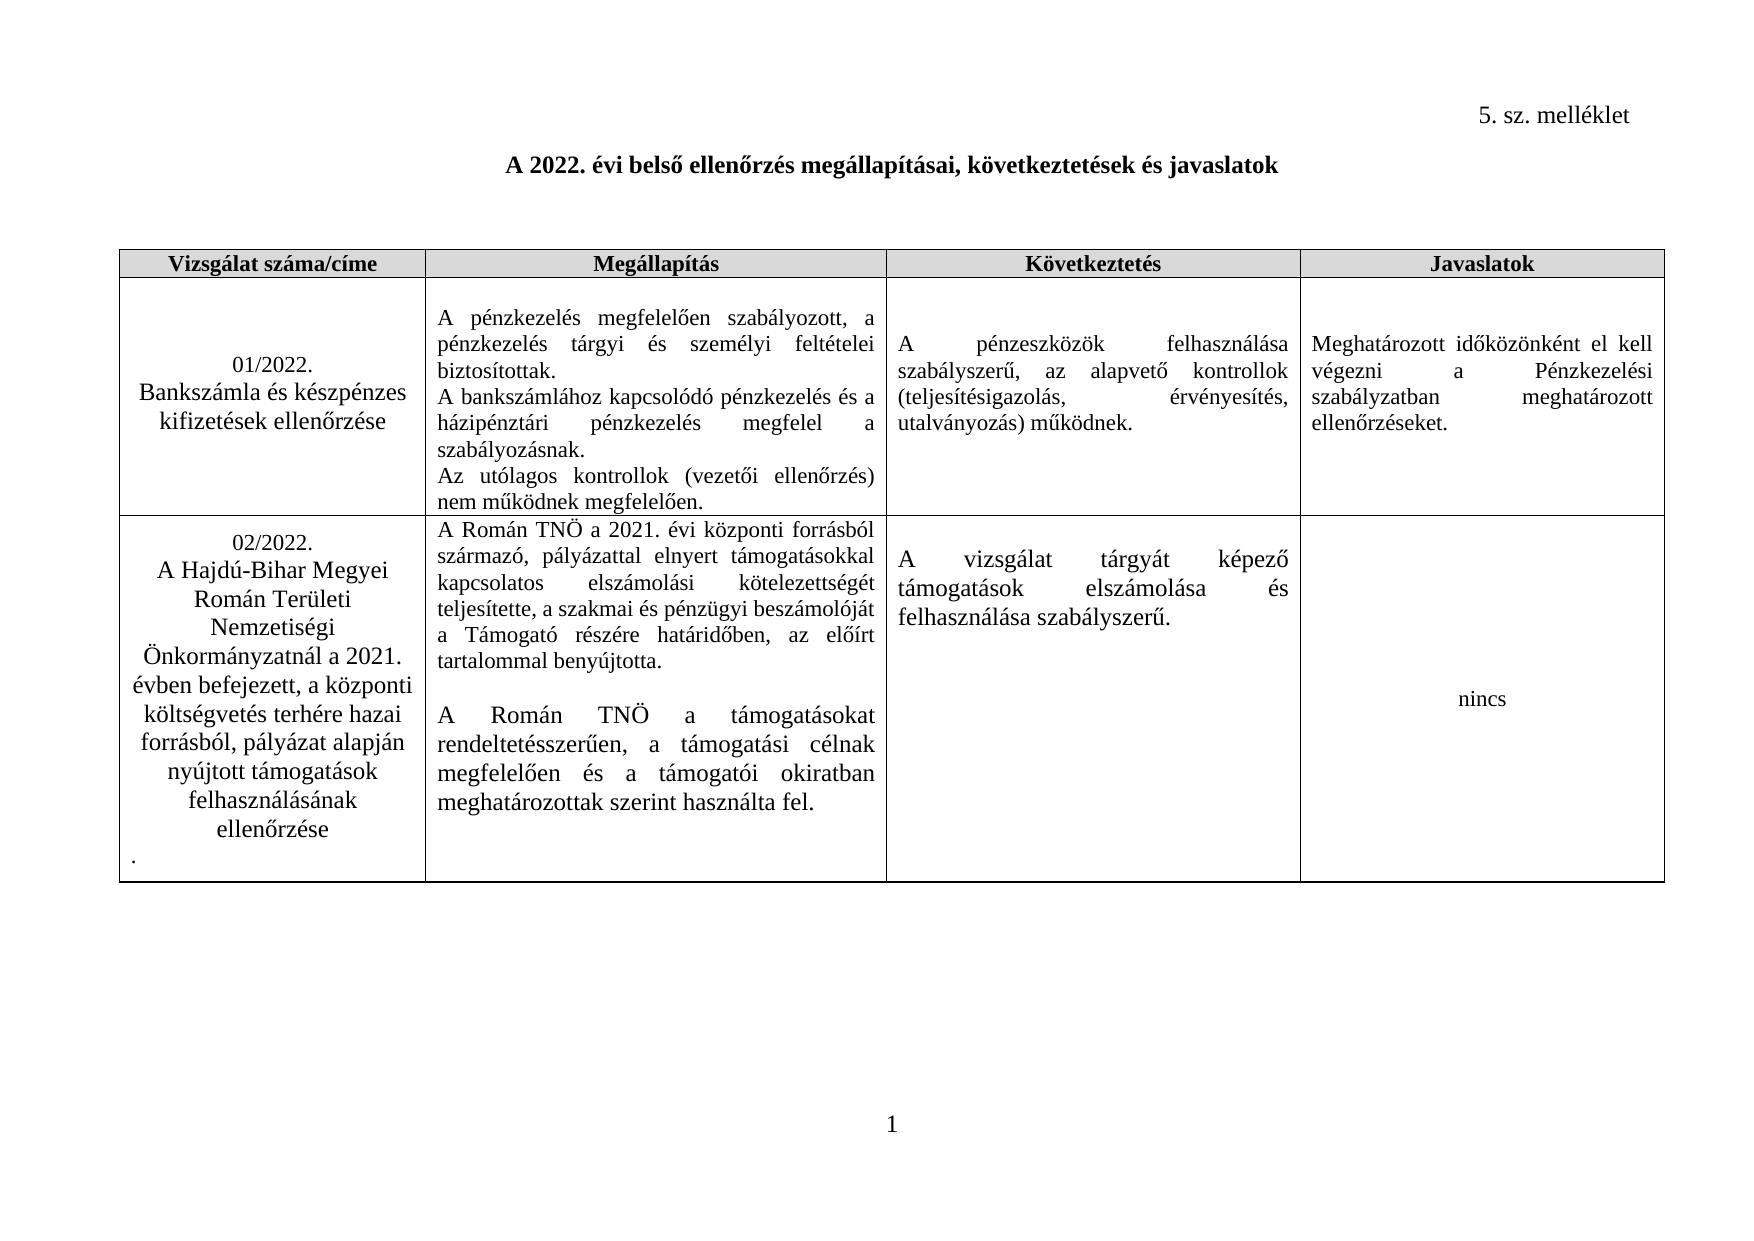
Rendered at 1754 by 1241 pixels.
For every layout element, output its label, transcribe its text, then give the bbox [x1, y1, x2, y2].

table_header Megállapítás [426, 250, 886, 277]
table_header Vizsgálat száma/címe [120, 250, 425, 277]
table_cell 02/2022. A Hajdú-Bihar Megyei Román Területi Nemzetiségi Önkormányzatnál a 2021. évben befejezett, a központi költségvetés terhére hazai forrásból, pályázat alapján nyújtott támogatások felhasználásának ellenőrzése . [120, 516, 425, 881]
table_cell Meghatározott időközönként el kell végezni a Pénzkezelési szabályzatban meghatározott ellenőrzéseket. [1301, 278, 1664, 515]
text 5. sz. melléklet [148, 100, 1636, 129]
table_cell A pénzeszközök felhasználása szabályszerű, az alapvető kontrollok (teljesítésigazolás, érvényesítés, utalványozás) működnek. [887, 278, 1300, 515]
table_header Javaslatok [1301, 250, 1664, 277]
table_cell 01/2022. Bankszámla és készpénzes kifizetések ellenőrzése [120, 278, 425, 515]
table_cell nincs [1301, 516, 1664, 881]
table_header Következtetés [887, 250, 1300, 277]
table_cell A Román TNÖ a 2021. évi központi forrásból származó, pályázattal elnyert támogatásokkal kapcsolatos elszámolási kötelezettségét teljesítette, a szakmai és pénzügyi beszámolóját a Támogató részére határidőben, az előírt tartalommal benyújtotta. A Román TNÖ a támogatásokat rendeltetésszerűen, a támogatási célnak megfelelően és a támogatói okiratban meghatározottak szerint használta fel. [426, 516, 886, 881]
text A 2022. évi belső ellenőrzés megállapításai, következtetések és javaslatok [148, 150, 1636, 179]
table_cell A pénzkezelés megfelelően szabályozott, a pénzkezelés tárgyi és személyi feltételei biztosítottak. A bankszámlához kapcsolódó pénzkezelés és a házipénztári pénzkezelés megfelel a szabályozásnak. Az utólagos kontrollok (vezetői ellenőrzés) nem működnek megfelelően. [426, 278, 886, 515]
table_cell A vizsgálat tárgyát képező támogatások elszámolása és felhasználása szabályszerű. [887, 516, 1300, 881]
